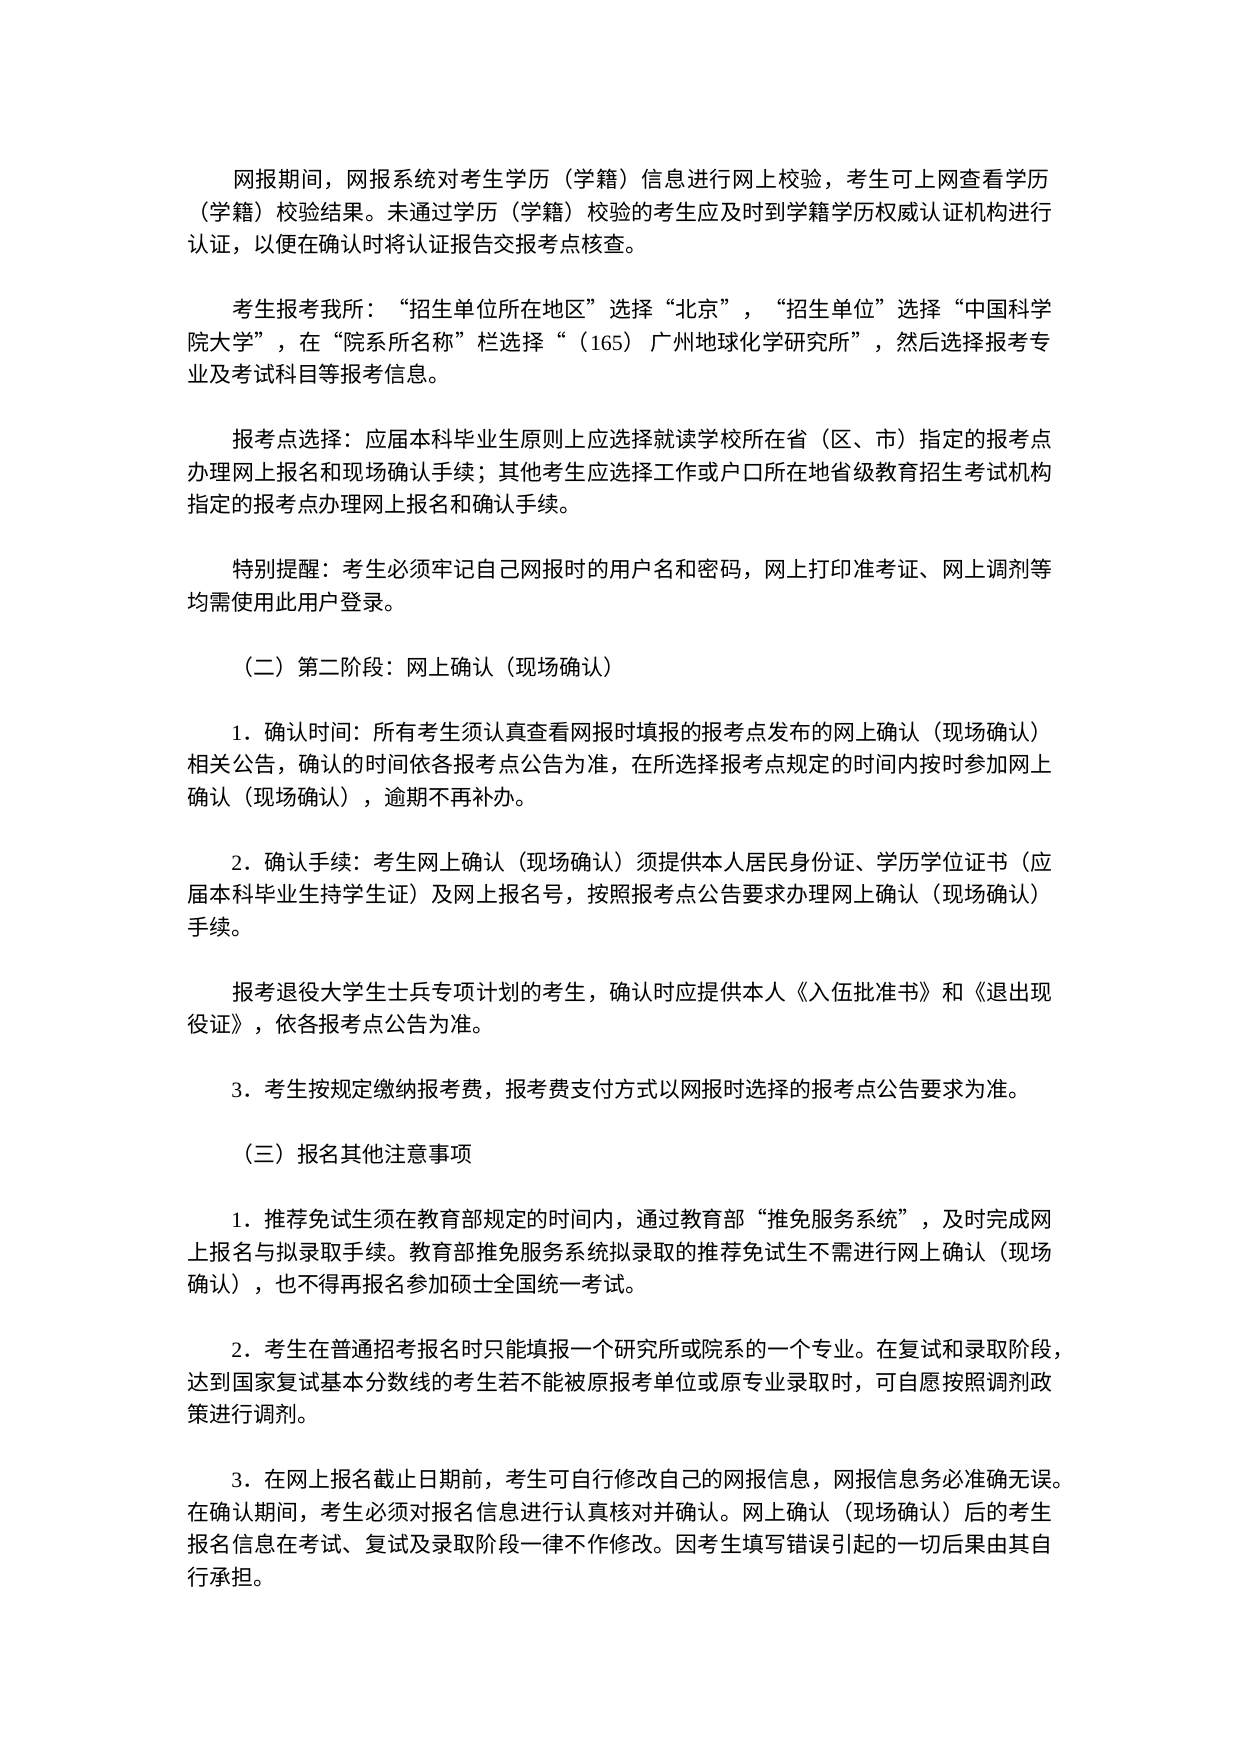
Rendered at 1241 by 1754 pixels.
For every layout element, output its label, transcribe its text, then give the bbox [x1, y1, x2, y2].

text 1．确认时间：所有考生须认真查看网报时填报的报考点发布的网上确认（现场确认）相关公告，确认的时间依各报考点公告为准，在所选择报考点规定的时间内按时参加网上确认（现场确认），逾期不再补办。 [187, 714, 1053, 812]
text 报考退役大学生士兵专项计划的考生，确认时应提供本人《入伍批准书》和《退出现役证》，依各报考点公告为准。 [187, 974, 1053, 1039]
text （二）第二阶段：网上确认（现场确认） [187, 649, 1053, 682]
text 特别提醒：考生必须牢记自己网报时的用户名和密码，网上打印准考证、网上调剂等均需使用此用户登录。 [187, 552, 1053, 617]
text （三）报名其他注意事项 [187, 1137, 1053, 1169]
text 网报期间，网报系统对考生学历（学籍）信息进行网上校验，考生可上网查看学历（学籍）校验结果。未通过学历（学籍）校验的考生应及时到学籍学历权威认证机构进行认证，以便在确认时将认证报告交报考点核查。 [187, 162, 1053, 259]
text 2．考生在普通招考报名时只能填报一个研究所或院系的一个专业。在复试和录取阶段，达到国家复试基本分数线的考生若不能被原报考单位或原专业录取时，可自愿按照调剂政策进行调剂。 [187, 1332, 1053, 1429]
text 2．确认手续：考生网上确认（现场确认）须提供本人居民身份证、学历学位证书（应届本科毕业生持学生证）及网上报名号，按照报考点公告要求办理网上确认（现场确认）手续。 [187, 844, 1053, 942]
text 3．在网上报名截止日期前，考生可自行修改自己的网报信息，网报信息务必准确无误。在确认期间，考生必须对报名信息进行认真核对并确认。网上确认（现场确认）后的考生报名信息在考试、复试及录取阶段一律不作修改。因考生填写错误引起的一切后果由其自行承担。 [187, 1462, 1053, 1592]
text 考生报考我所：“招生单位所在地区”选择“北京”，“招生单位”选择“中国科学院大学”，在“院系所名称”栏选择“（165） 广州地球化学研究所”，然后选择报考专业及考试科目等报考信息。 [187, 292, 1053, 389]
text 3．考生按规定缴纳报考费，报考费支付方式以网报时选择的报考点公告要求为准。 [187, 1072, 1053, 1104]
text 报考点选择：应届本科毕业生原则上应选择就读学校所在省（区、市）指定的报考点办理网上报名和现场确认手续；其他考生应选择工作或户口所在地省级教育招生考试机构指定的报考点办理网上报名和确认手续。 [187, 422, 1053, 519]
text 1．推荐免试生须在教育部规定的时间内，通过教育部“推免服务系统”，及时完成网上报名与拟录取手续。教育部推免服务系统拟录取的推荐免试生不需进行网上确认（现场确认），也不得再报名参加硕士全国统一考试。 [187, 1202, 1053, 1299]
